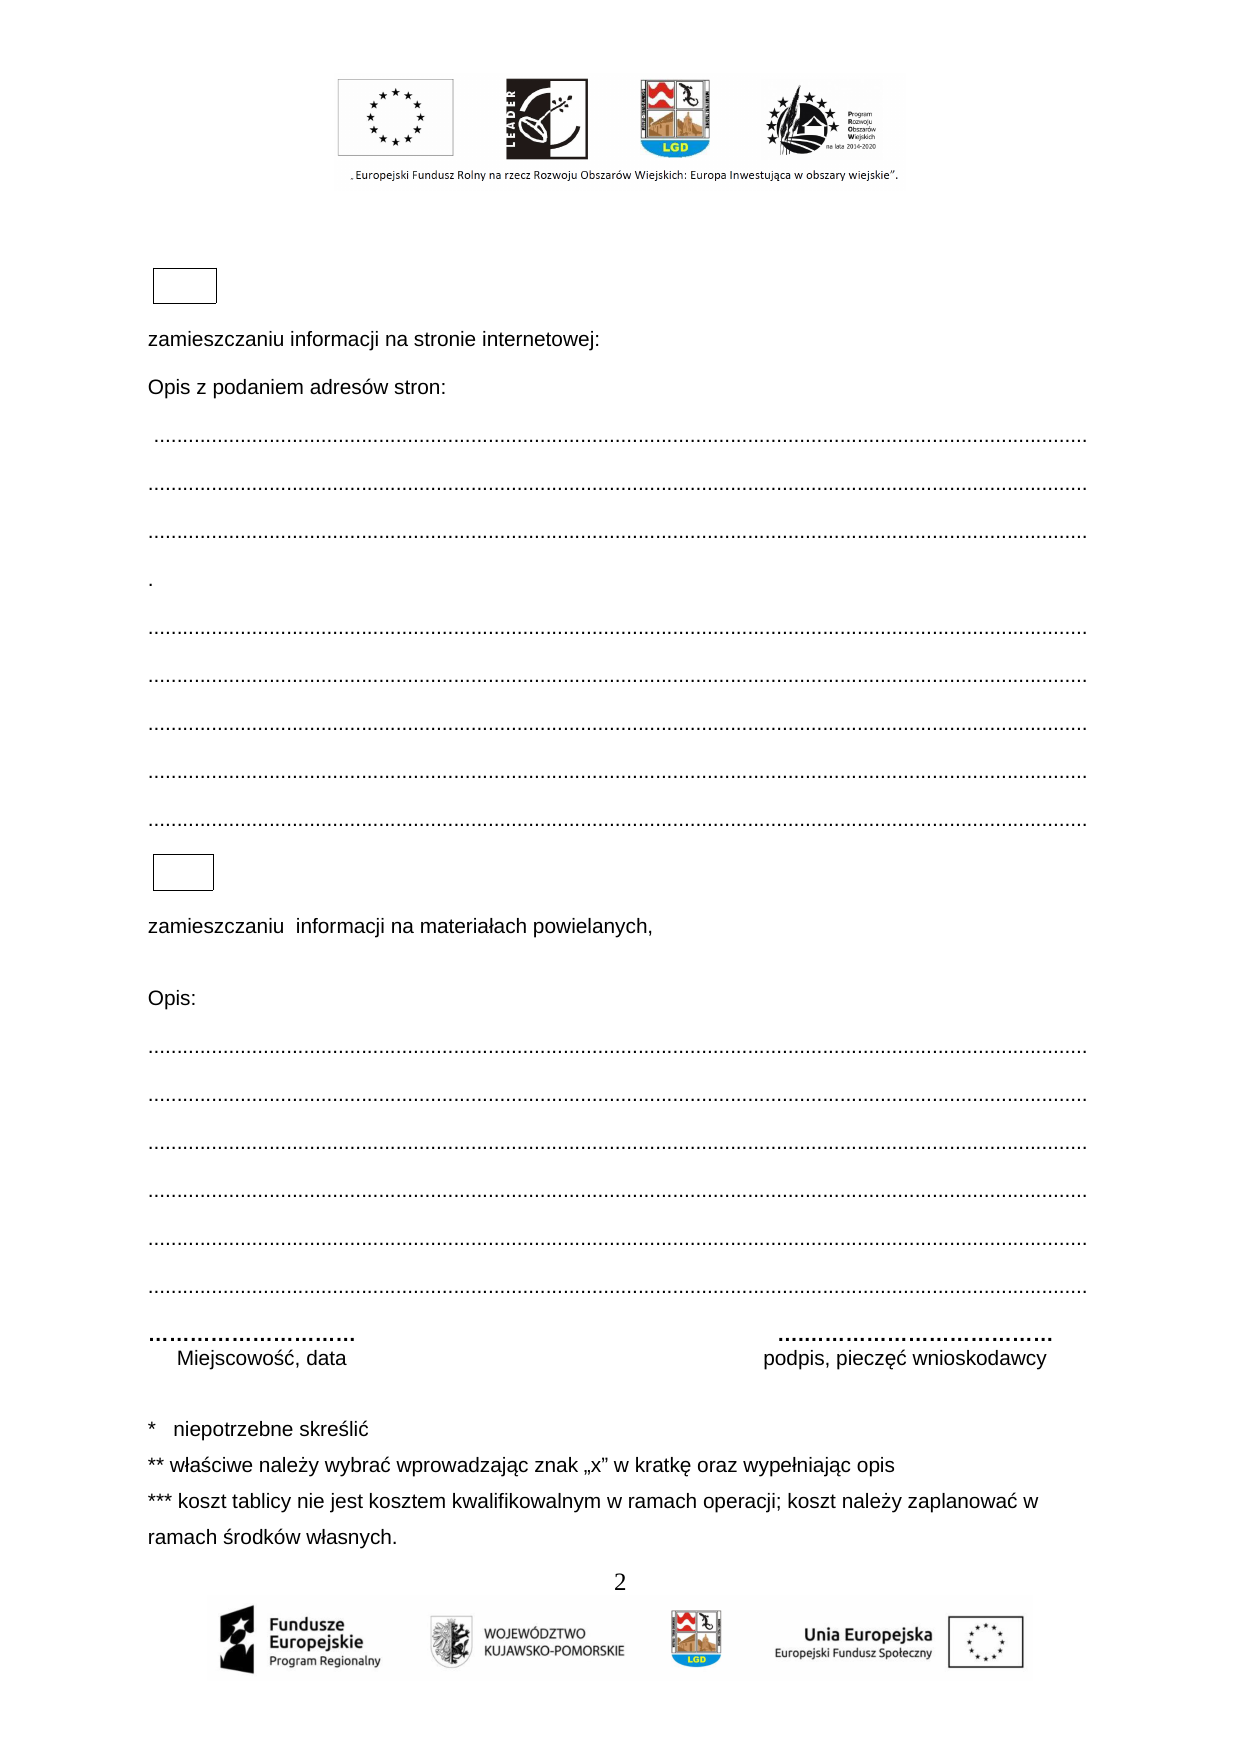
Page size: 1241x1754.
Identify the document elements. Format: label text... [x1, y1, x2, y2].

text ** właściwe należy wybrać wprowadzając znak „x” w kratkę oraz wypełniając opis [148, 1453, 1093, 1477]
text *** koszt tablicy nie jest kosztem kwalifikowalnym w ramach operacji; koszt należy zaplanować w ramach środków własnych. [148, 1489, 1093, 1549]
picture [334, 73, 907, 191]
text zamieszczaniu informacji na materiałach powielanych, [148, 914, 1093, 938]
text Opis: [148, 986, 1093, 1010]
text Opis z podaniem adresów stron: [148, 375, 1093, 399]
text * niepotrzebne skreślić [148, 1417, 1093, 1441]
text zamieszczaniu informacji na stronie internetowej: [148, 303, 1093, 351]
text ............................................................................................................................................................................................................................................................................................................................................................................................................................................................................................................................................................................................................................................................................................................................................................................................................................................... [148, 1034, 1093, 1249]
text ………………………… ….……………………………… [148, 1321, 1093, 1345]
text Miejscowość, data podpis, pieczęć wnioskodawcy [148, 1345, 1093, 1405]
table_header [154, 855, 213, 890]
text ......................................................................................................................................................................................................................................................................................................................................................................................................................................................................................................... ............................................................................................................................................................................................................................................................................................................................................................................................................................................................................................................................................................................................................................................................................................................................................................................................................................................... [148, 423, 1093, 830]
text ................................................................................................................................................................... [148, 1273, 1093, 1297]
picture [206, 1595, 1034, 1681]
table_header [154, 269, 216, 303]
